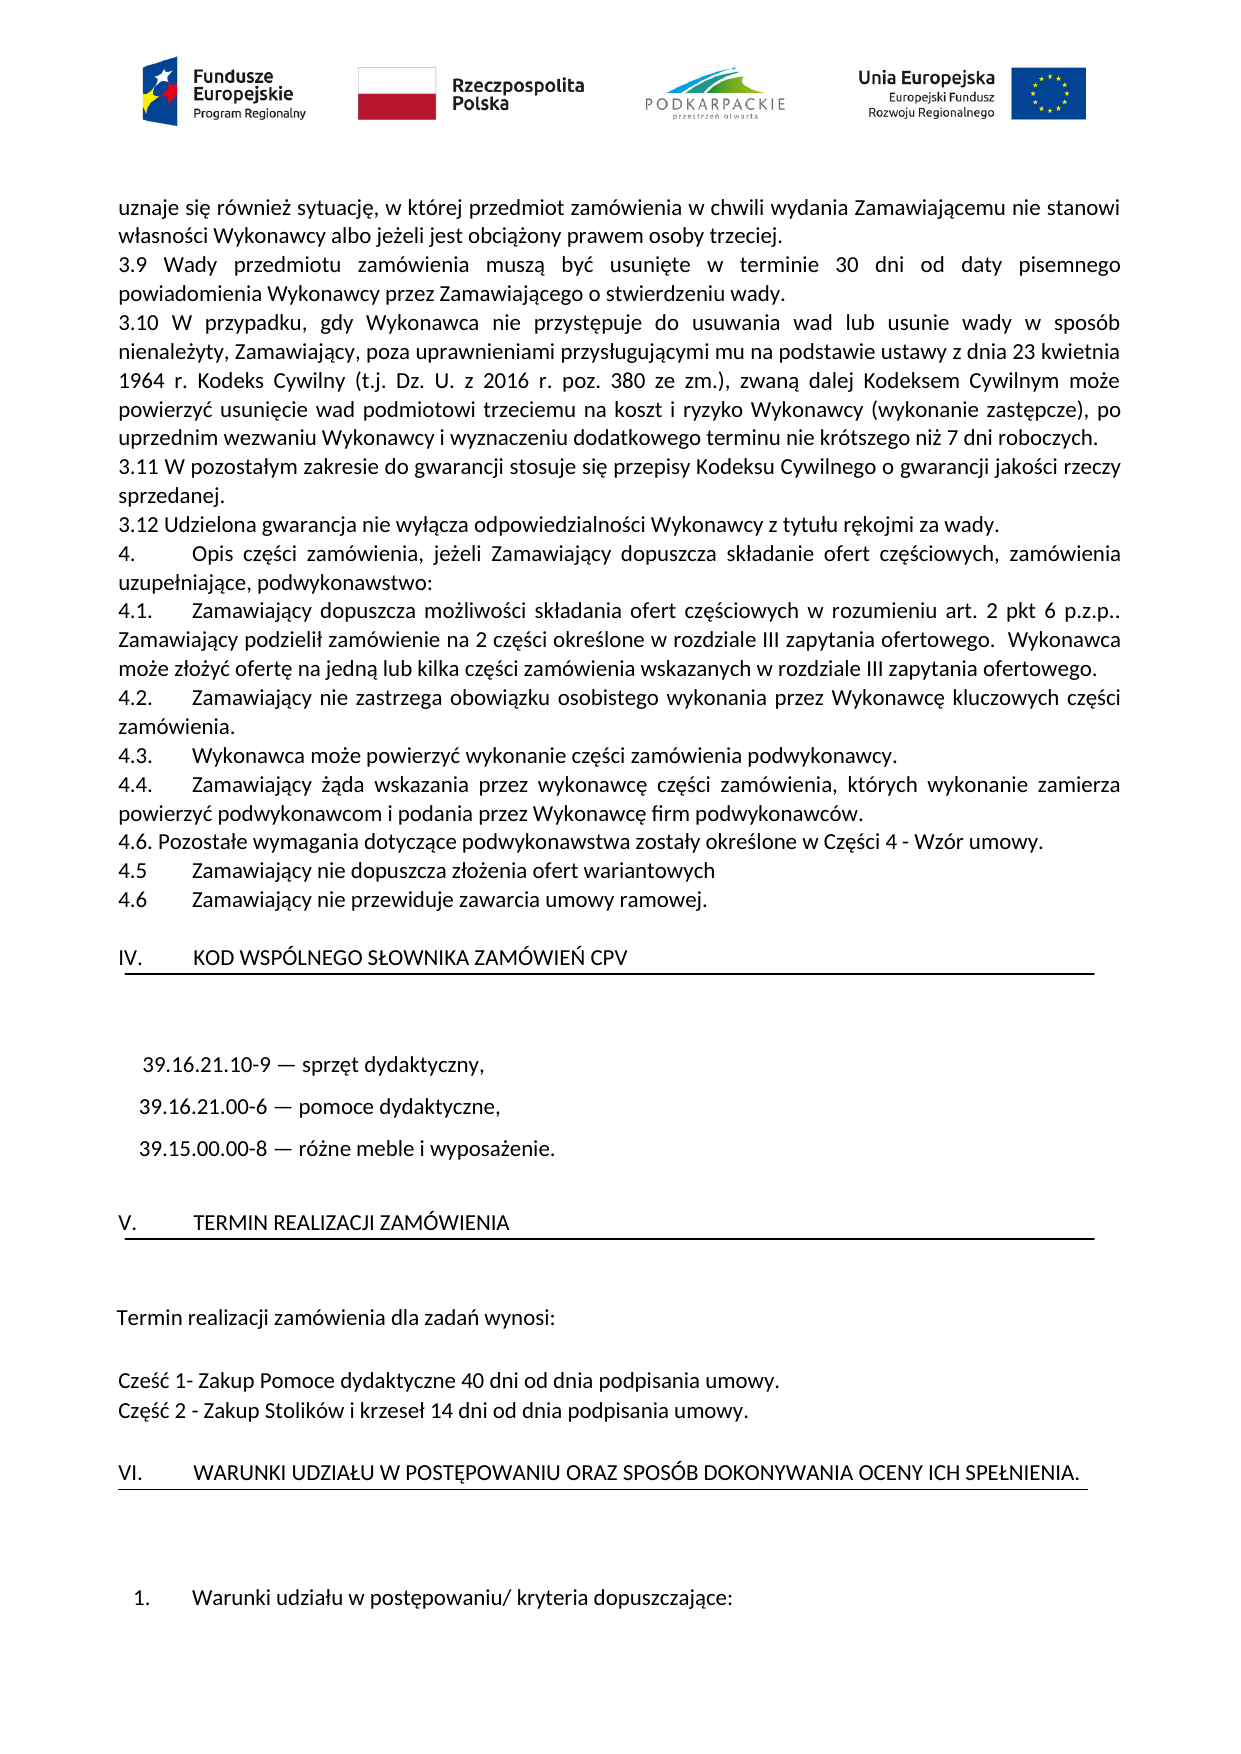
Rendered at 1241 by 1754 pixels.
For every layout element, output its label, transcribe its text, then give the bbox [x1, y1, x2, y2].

list KOD WSPÓLNEGO SŁOWNIKA ZAMÓWIEŃ CPV [118, 943, 1123, 971]
text 4. Opis części zamówienia, jeżeli Zamawiający dopuszcza składanie ofert częściowych, zamówienia uzupełniające, podwykonawstwo: [118, 539, 1123, 596]
text 3.11 W pozostałym zakresie do gwarancji stosuje się przepisy Kodeksu Cywilnego o gwarancji jakości rzeczy sprzedanej. [118, 452, 1123, 509]
text 4.2. Zamawiający nie zastrzega obowiązku osobistego wykonania przez Wykonawcę kluczowych części zamówienia. [118, 683, 1123, 740]
text 4.1. Zamawiający dopuszcza możliwości składania ofert częściowych w rozumieniu art. 2 pkt 6 p.z.p.. Zamawiający podzielił zamówienie na 2 części określone w rozdziale III zapytania ofertowego. Wykonawca może złożyć ofertę na jedną lub kilka części zamówienia wskazanych w rozdziale III zapytania ofertowego. [118, 597, 1123, 682]
list TERMIN REALIZACJI ZAMÓWIENIA [118, 1208, 1123, 1236]
text 3.10 W przypadku, gdy Wykonawca nie przystępuje do usuwania wad lub usunie wady w sposób nienależyty, Zamawiający, poza uprawnieniami przysługującymi mu na podstawie ustawy z dnia 23 kwietnia 1964 r. Kodeks Cywilny (t.j. Dz. U. z 2016 r. poz. 380 ze zm.), zwaną dalej Kodeksem Cywilnym może powierzyć usunięcie wad podmiotowi trzeciemu na koszt i ryzyko Wykonawcy (wykonanie zastępcze), po uprzednim wezwaniu Wykonawcy i wyznaczeniu dodatkowego terminu nie krótszego niż 7 dni roboczych. [118, 308, 1123, 452]
text 39.15.00.00-8 — różne meble i wyposażenie. [118, 1134, 1123, 1162]
text 3.12 Udzielona gwarancja nie wyłącza odpowiedzialności Wykonawcy z tytułu rękojmi za wady. [118, 510, 1123, 538]
text 39.16.21.10-9 — sprzęt dydaktyczny, [116, 1050, 1123, 1078]
list WARUNKI UDZIAŁU W POSTĘPOWANIU ORAZ SPOSÓB DOKONYWANIA OCENY ICH SPEŁNIENIA. [118, 1458, 1123, 1486]
list Warunki udziału w postępowaniu/ kryteria dopuszczające: [133, 1583, 1123, 1611]
text 4.4. Zamawiający żąda wskazania przez wykonawcę części zamówienia, których wykonanie zamierza powierzyć podwykonawcom i podania przez Wykonawcę firm podwykonawców. [118, 770, 1123, 827]
text 4.5 Zamawiający nie dopuszcza złożenia ofert wariantowych [118, 856, 1123, 884]
text 39.16.21.00-6 — pomoce dydaktyczne, [118, 1092, 1123, 1120]
text Termin realizacji zamówienia dla zadań wynosi: [116, 1303, 1123, 1332]
text 3.9 Wady przedmiotu zamówienia muszą być usunięte w terminie 30 dni od daty pisemnego powiadomienia Wykonawcy przez Zamawiającego o stwierdzeniu wady. [118, 250, 1123, 307]
text 4.3. Wykonawca może powierzyć wykonanie części zamówienia podwykonawcy. [118, 741, 1123, 769]
text 4.6 Zamawiający nie przewiduje zawarcia umowy ramowej. [118, 885, 1123, 913]
text Część 2 - Zakup Stolików i krzeseł 14 dni od dnia podpisania umowy. [118, 1396, 1123, 1424]
text Cześć 1- Zakup Pomoce dydaktyczne 40 dni od dnia podpisania umowy. [118, 1366, 1123, 1394]
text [118, 193, 1123, 249]
text 4.6. Pozostałe wymagania dotyczące podwykonawstwa zostały określone w Części 4 - Wzór umowy. [118, 827, 1123, 856]
